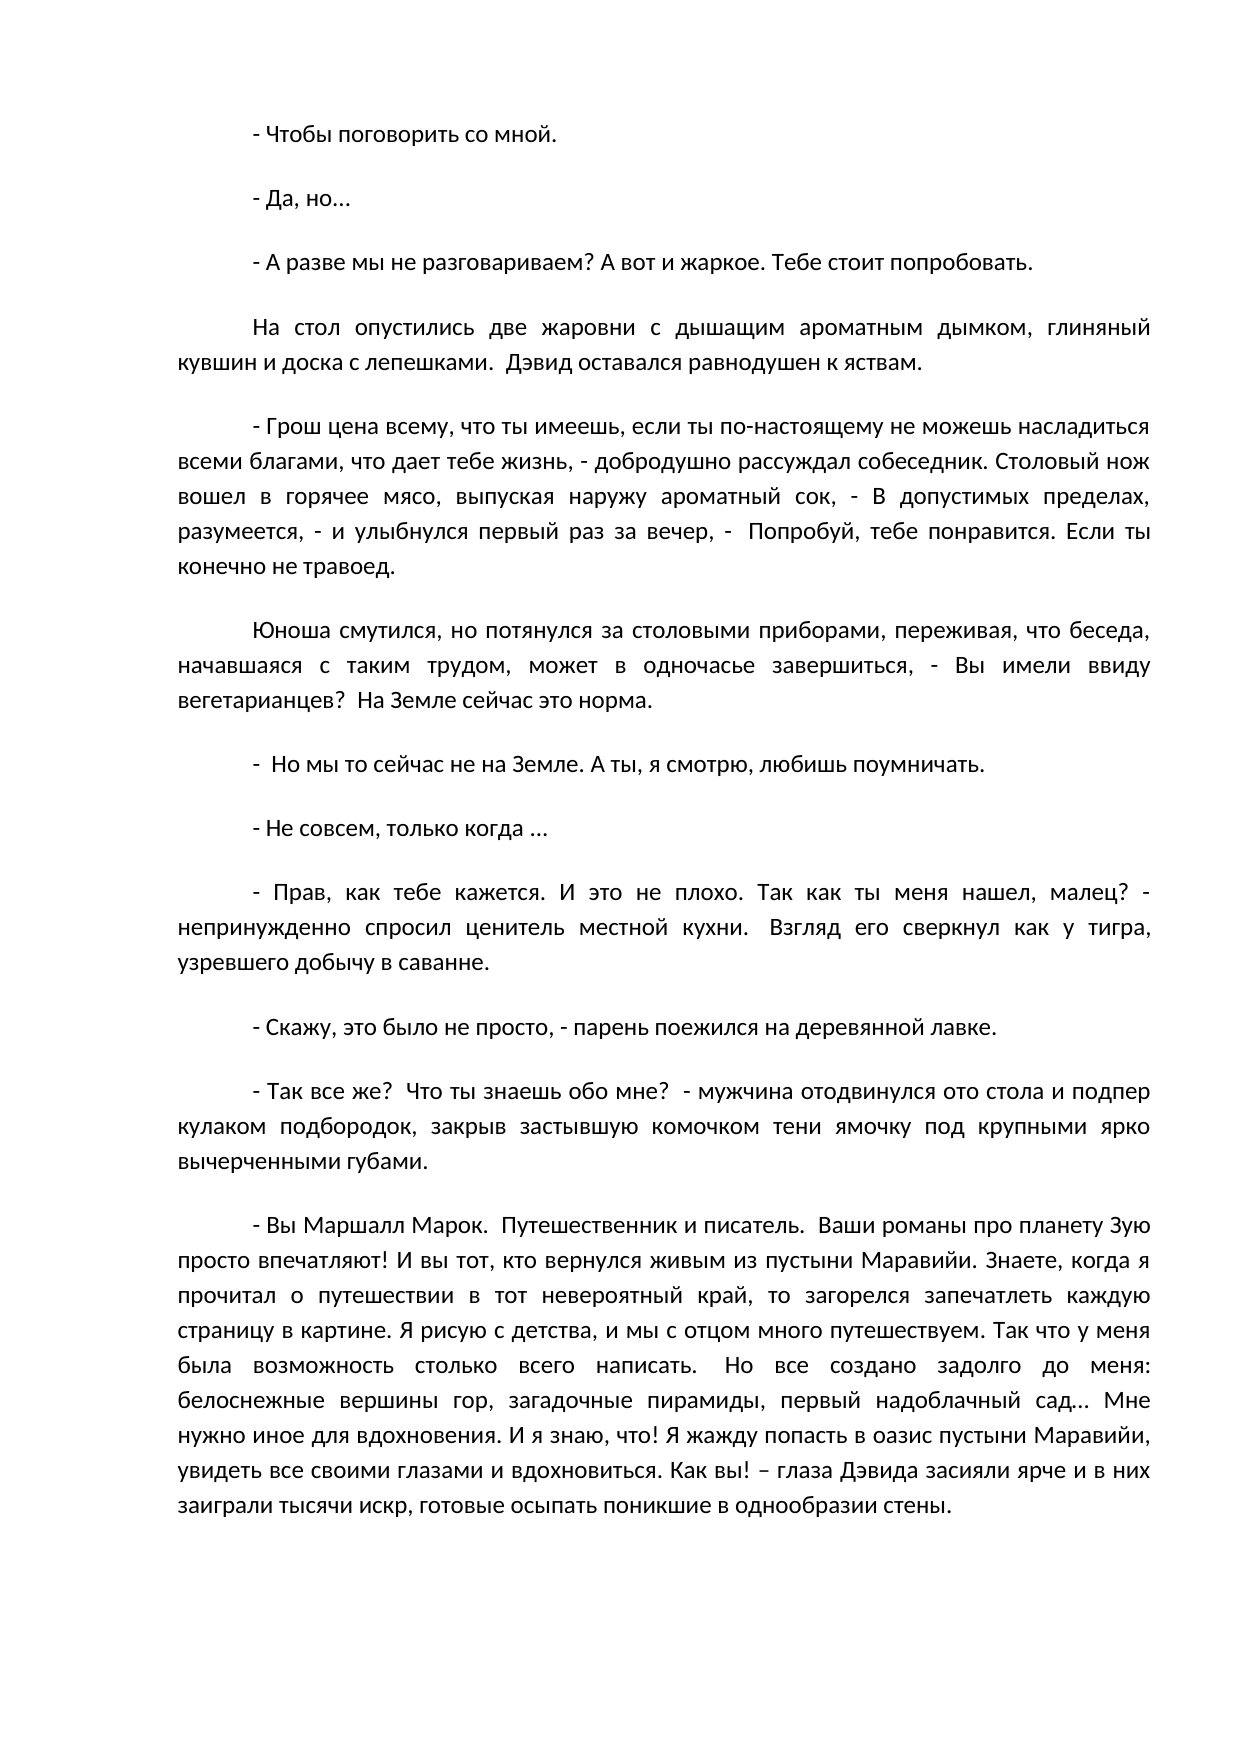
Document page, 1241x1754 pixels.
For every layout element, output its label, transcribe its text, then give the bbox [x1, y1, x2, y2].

text Юноша смутился, но потянулся за столовыми приборами, переживая, что беседа, начавшаяся с таким трудом, может в одночасье завершиться, - Вы имели ввиду вегетарианцев? На Земле сейчас это норма. [177, 614, 1152, 714]
text - Чтобы поговорить со мной. [177, 118, 1152, 149]
text - Да, но... [177, 182, 1152, 213]
text - А разве мы не разговариваем? А вот и жаркое. Тебе стоит попробовать. [177, 246, 1152, 277]
text - Но мы то сейчас не на Земле. А ты, я смотрю, любишь поумничать. [177, 748, 1152, 779]
text - Так все же? Что ты знаешь обо мне? - мужчина отодвинулся ото стола и подпер кулаком подбородок, закрыв застывшую комочком тени ямочку под крупными ярко вычерченными губами. [177, 1075, 1152, 1175]
text - Прав, как тебе кажется. И это не плохо. Так как ты меня нашел, малец? - непринужденно спросил ценитель местной кухни. Взгляд его сверкнул как у тигра, узревшего добычу в саванне. [177, 876, 1152, 977]
text - Не совсем, только когда ... [177, 812, 1152, 843]
text - Грош цена всему, что ты имеешь, если ты по-настоящему не можешь насладиться всеми благами, что дает тебе жизнь, - добродушно рассуждал собеседник. Столовый нож вошел в горячее мясо, выпуская наружу ароматный сок, - В допустимых пределах, разумеется, - и улыбнулся первый раз за вечер, - Попробуй, тебе понравится. Если ты конечно не травоед. [177, 410, 1152, 580]
text На стол опустились две жаровни с дышащим ароматным дымком, глиняный кувшин и доска с лепешками. Дэвид оставался равнодушен к яствам. [177, 311, 1152, 376]
text - Скажу, это было не просто, - парень поежился на деревянной лавке. [177, 1011, 1152, 1041]
text - Вы Маршалл Марок. Путешественник и писатель. Ваши романы про планету Зую просто впечатляют! И вы тот, кто вернулся живым из пустыни Маравийи. Знаете, когда я прочитал о путешествии в тот невероятный край, то загорелся запечатлеть каждую страницу в картине. Я рисую с детства, и мы с отцом много путешествуем. Так что у меня была возможность столько всего написать. Но все создано задолго до меня: белоснежные вершины гор, загадочные пирамиды, первый надоблачный сад… Мне нужно иное для вдохновения. И я знаю, что! Я жажду попасть в оазис пустыни Маравийи, увидеть все своими глазами и вдохновиться. Как вы! – глаза Дэвида засияли ярче и в них заиграли тысячи искр, готовые осыпать поникшие в однообразии стены. [177, 1209, 1152, 1519]
